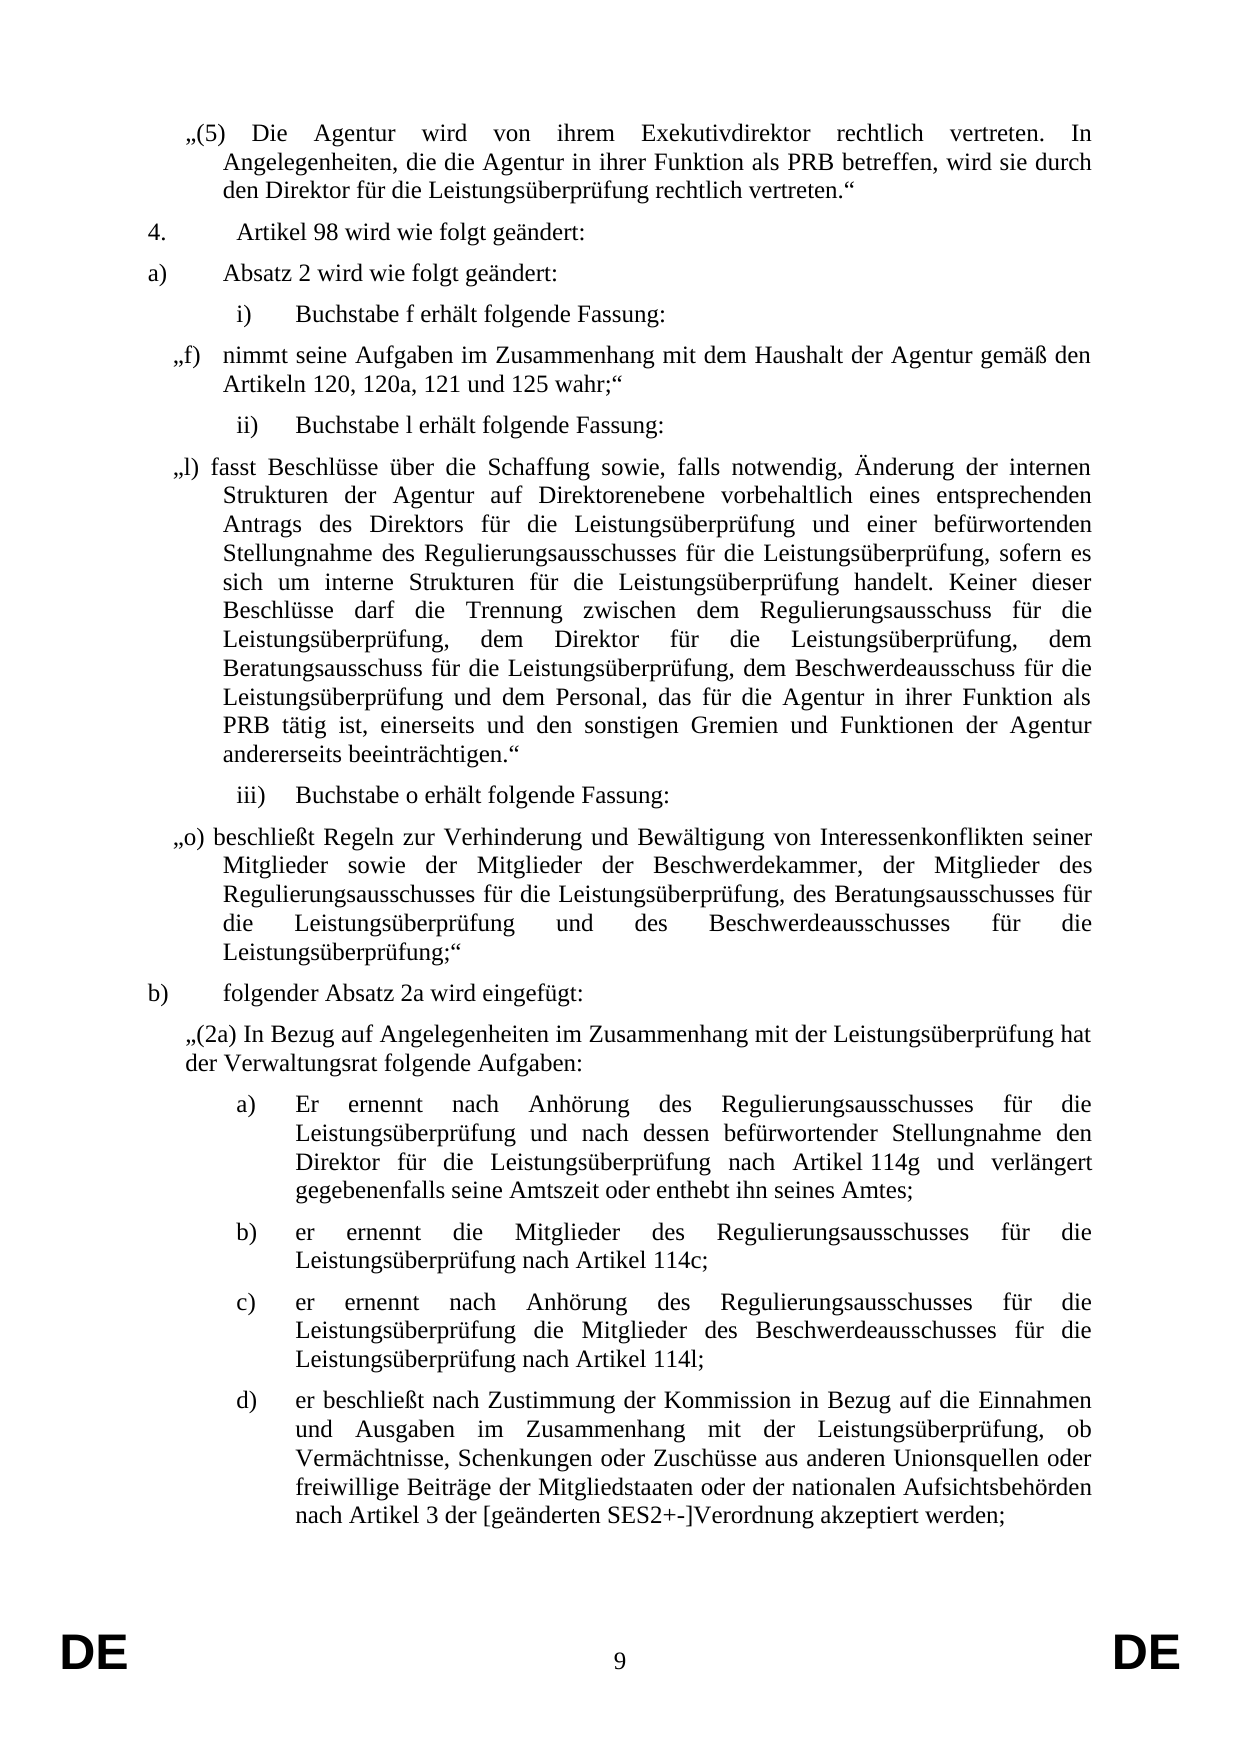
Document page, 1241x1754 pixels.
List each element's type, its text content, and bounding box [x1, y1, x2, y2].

text a) Er ernennt nach Anhörung des Regulierungsausschusses für die Leistungsüberprüfung und nach dessen befürwortender Stellungnahme den Direktor für die Leistungsüberprüfung nach Artikel 114g und verlängert gegebenenfalls seine Amtszeit oder enthebt ihn seines Amtes; [236, 1089, 1093, 1204]
text a) Absatz 2 wird wie folgt geändert: [148, 258, 1093, 287]
text b) er ernennt die Mitglieder des Regulierungsausschusses für die Leistungsüberprüfung nach Artikel 114c; [236, 1217, 1093, 1274]
text b) folgender Absatz 2a wird eingefügt: [148, 978, 1093, 1007]
text i) Buchstabe f erhält folgende Fassung: [236, 299, 1093, 328]
text „f) nimmt seine Aufgaben im Zusammenhang mit dem Haushalt der Agentur gemäß den Artikeln 120, 120a, 121 und 125 wahr;“ [173, 341, 1093, 398]
text „l) fasst Beschlüsse über die Schaffung sowie, falls notwendig, Änderung der internen Strukturen der Agentur auf Direktorenebene vorbehaltlich eines entsprechenden Antrags des Direktors für die Leistungsüberprüfung und einer befürwortenden Stellungnahme des Regulierungsausschusses für die Leistungsüberprüfung, sofern es sich um interne Strukturen für die Leistungsüberprüfung handelt. Keiner dieser Beschlüsse darf die Trennung zwischen dem Regulierungsausschuss für die Leistungsüberprüfung, dem Direktor für die Leistungsüberprüfung, dem Beratungsausschuss für die Leistungsüberprüfung, dem Beschwerdeausschuss für die Leistungsüberprüfung und dem Personal, das für die Agentur in ihrer Funktion als PRB tätig ist, einerseits und den sonstigen Gremien und Funktionen der Agentur andererseits beeinträchtigen.“ [173, 452, 1093, 768]
text „(5) Die Agentur wird von ihrem Exekutivdirektor rechtlich vertreten. In Angelegenheiten, die die Agentur in ihrer Funktion als PRB betreffen, wird sie durch den Direktor für die Leistungsüberprüfung rechtlich vertreten.“ [185, 118, 1093, 204]
text 4. Artikel 98 wird wie folgt geändert: [148, 217, 1093, 246]
text „o) beschließt Regeln zur Verhinderung und Bewältigung von Interessenkonflikten seiner Mitglieder sowie der Mitglieder der Beschwerdekammer, der Mitglieder des Regulierungsausschusses für die Leistungsüberprüfung, des Beratungsausschusses für die Leistungsüberprüfung und des Beschwerdeausschusses für die Leistungsüberprüfung;“ [173, 822, 1093, 966]
text iii) Buchstabe o erhält folgende Fassung: [236, 781, 1093, 809]
text ii) Buchstabe l erhält folgende Fassung: [236, 411, 1093, 439]
text c) er ernennt nach Anhörung des Regulierungsausschusses für die Leistungsüberprüfung die Mitglieder des Beschwerdeausschusses für die Leistungsüberprüfung nach Artikel 114l; [236, 1287, 1093, 1373]
text d) er beschließt nach Zustimmung der Kommission in Bezug auf die Einnahmen und Ausgaben im Zusammenhang mit der Leistungsüberprüfung, ob Vermächtnisse, Schenkungen oder Zuschüsse aus anderen Unionsquellen oder freiwillige Beiträge der Mitgliedstaaten oder der nationalen Aufsichtsbehörden nach Artikel 3 der [geänderten SES2+-]Verordnung akzeptiert werden; [236, 1386, 1093, 1529]
text „(2a) In Bezug auf Angelegenheiten im Zusammenhang mit der Leistungsüberprüfung hat der Verwaltungsrat folgende Aufgaben: [185, 1019, 1093, 1077]
